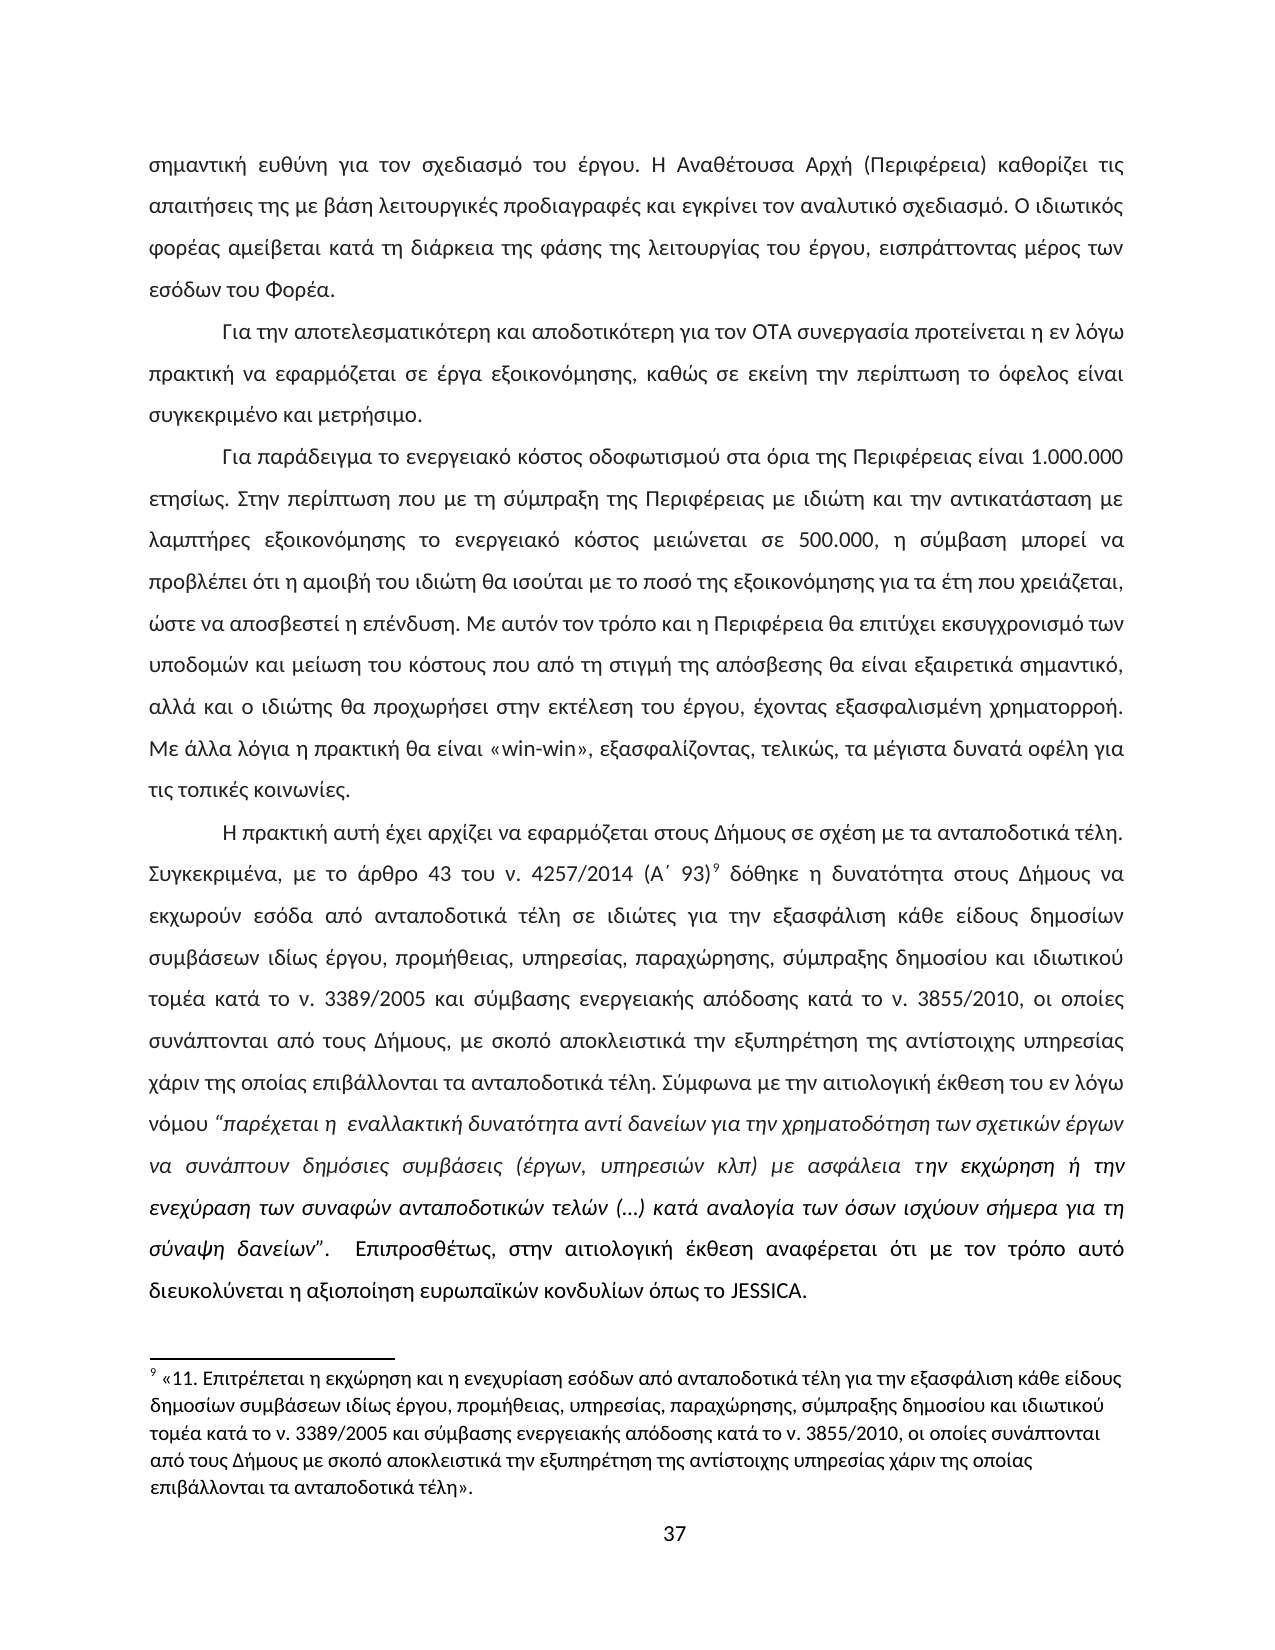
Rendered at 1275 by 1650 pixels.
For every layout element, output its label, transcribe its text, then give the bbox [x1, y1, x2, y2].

text Για παράδειγμα το ενεργειακό κόστος οδοφωτισμού στα όρια της Περιφέρειας είναι 1.000.000 ετησίως. Στην περίπτωση που με τη σύμπραξη της Περιφέρειας με ιδιώτη και την αντικατάσταση με λαμπτήρες εξοικονόμησης το ενεργειακό κόστος μειώνεται σε 500.000, η σύμβαση μπορεί να προβλέπει ότι η αμοιβή του ιδιώτη θα ισούται με το ποσό της εξοικονόμησης για τα έτη που χρειάζεται, ώστε να αποσβεστεί η επένδυση. Με αυτόν τον τρόπο και η Περιφέρεια θα επιτύχει εκσυγχρονισμό των υποδομών και μείωση του κόστους που από τη στιγμή της απόσβεσης θα είναι εξαιρετικά σημαντικό, αλλά και ο ιδιώτης θα προχωρήσει στην εκτέλεση του έργου, έχοντας εξασφαλισμένη χρηματορροή. Με άλλα λόγια η πρακτική θα είναι «win-win», εξασφαλίζοντας, τελικώς, τα μέγιστα δυνατά οφέλη για τις τοπικές κοινωνίες. [148, 442, 1125, 804]
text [148, 150, 1125, 303]
text Για την αποτελεσματικότερη και αποδοτικότερη για τον ΟΤΑ συνεργασία προτείνεται η εν λόγω πρακτική να εφαρμόζεται σε έργα εξοικονόμησης, καθώς σε εκείνη την περίπτωση το όφελος είναι συγκεκριμένο και μετρήσιμο. [148, 317, 1125, 428]
text Η πρακτική αυτή έχει αρχίζει να εφαρμόζεται στους Δήμους σε σχέση με τα ανταποδοτικά τέλη. Συγκεκριμένα, με το άρθρο 43 του ν. 4257/2014 (Α΄ 93) δόθηκε η δυνατότητα στους Δήμους να εκχωρούν εσόδα από ανταποδοτικά τέλη σε ιδιώτες για την εξασφάλιση κάθε είδους δημοσίων συμβάσεων ιδίως έργου, προμήθειας, υπηρεσίας, παραχώρησης, σύμπραξης δημοσίου και ιδιωτικού τομέα κατά το ν. 3389/2005 και σύμβασης ενεργειακής απόδοσης κατά το ν. 3855/2010, οι οποίες συνάπτονται από τους Δήμους, με σκοπό αποκλειστικά την εξυπηρέτηση της αντίστοιχης υπηρεσίας χάριν της οποίας επιβάλλονται τα ανταποδοτικά τέλη. Σύμφωνα με την αιτιολογική έκθεση του εν λόγω νόμου “παρέχεται η εναλλακτική δυνατότητα αντί δανείων για την χρηματοδότηση των σχετικών έργων να συνάπτουν δημόσιες συμβάσεις (έργων, υπηρεσιών κλπ) με ασφάλεια την εκχώρηση ή την ενεχύραση των συναφών ανταποδοτικών τελών (…) κατά αναλογία των όσων ισχύουν σήμερα για τη σύναψη δανείων”. Επιπροσθέτως, στην αιτιολογική έκθεση αναφέρεται ότι με τον τρόπο αυτό διευκολύνεται η αξιοποίηση ευρωπαϊκών κονδυλίων όπως το JESSICA. [148, 818, 1125, 1304]
